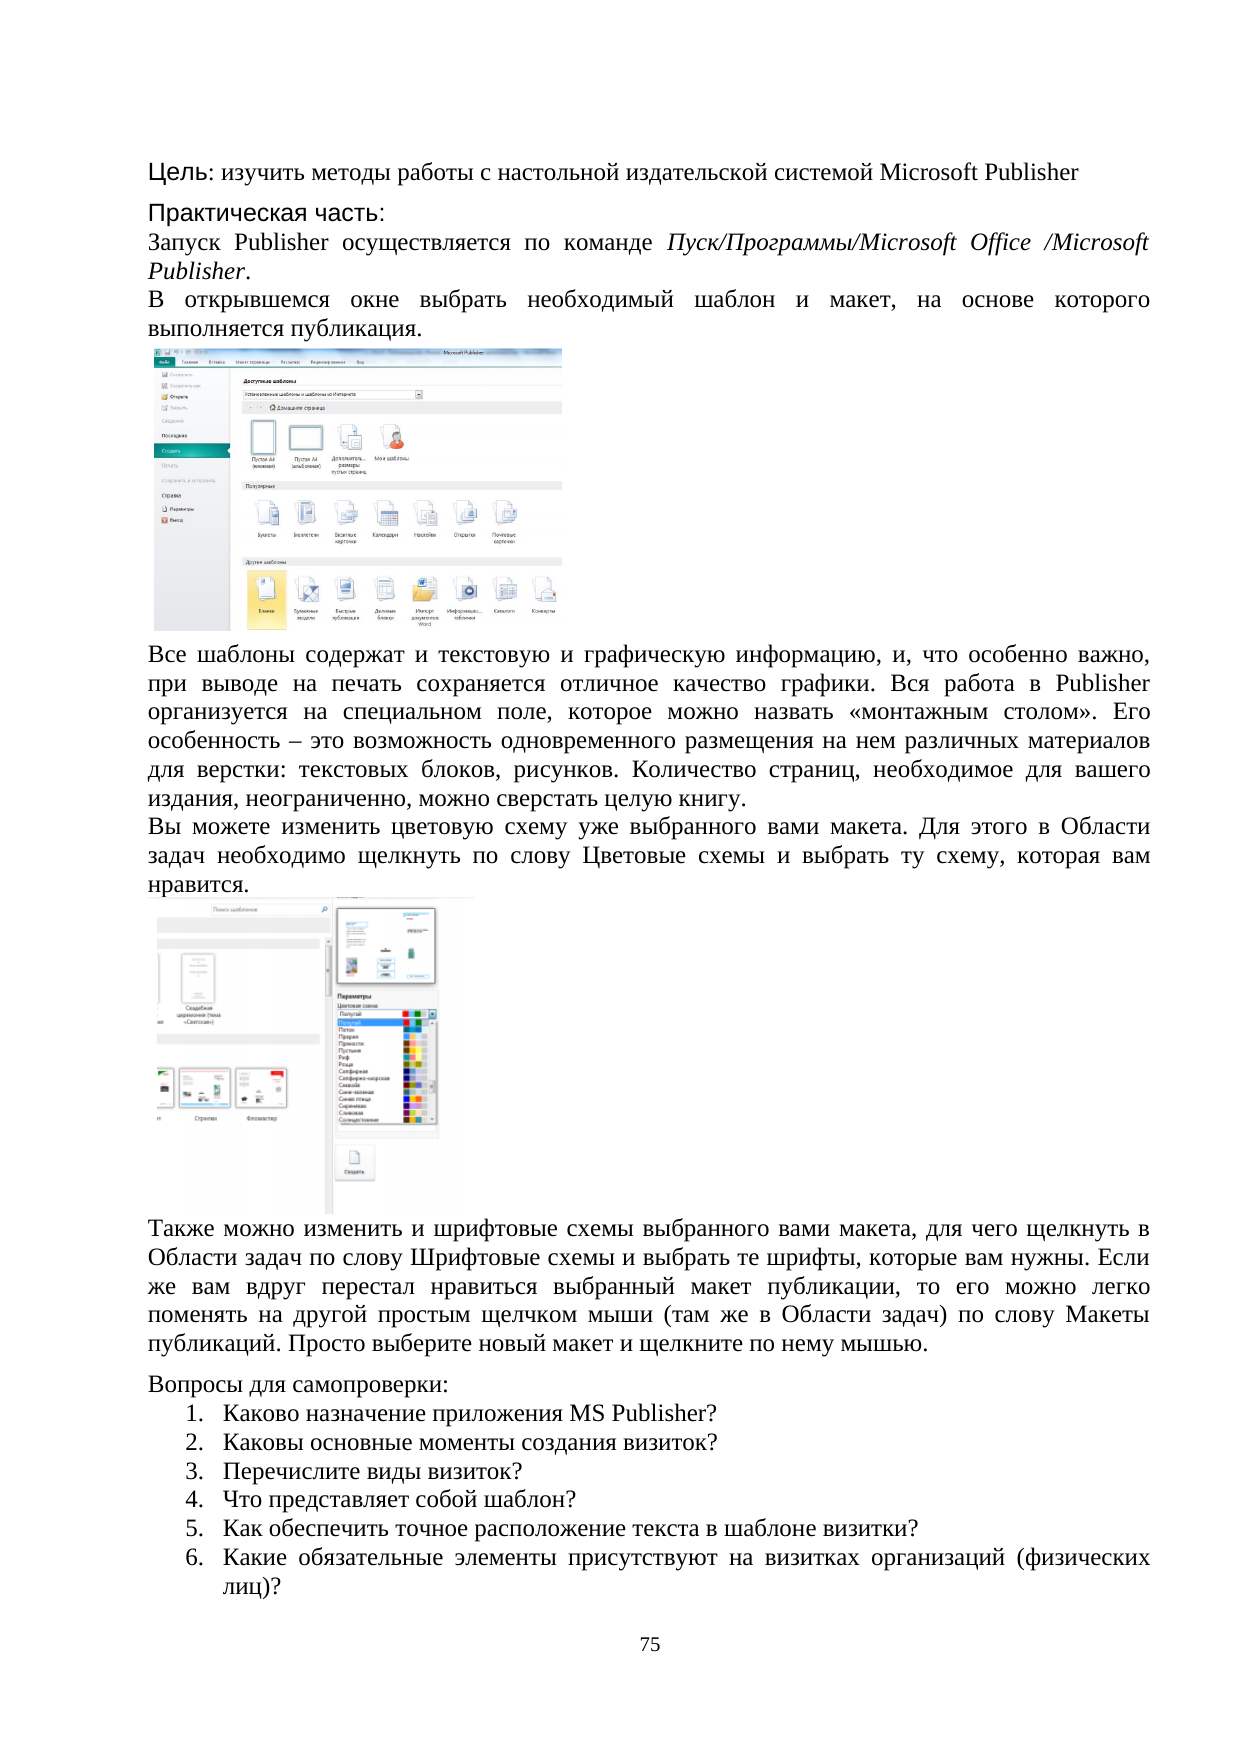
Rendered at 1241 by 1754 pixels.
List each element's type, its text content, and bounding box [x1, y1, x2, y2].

text Запуск Publisher осуществляется по команде Пуск/Программы/Microsoft Office /Microsoft Publisher. [148, 227, 1152, 284]
list Каковы основные моменты создания визиток? [185, 1427, 1152, 1456]
list Что представляет собой шаблон? [185, 1484, 1152, 1513]
text Цель: изучить методы работы с настольной издательской системой Microsoft Publisher [148, 157, 1152, 186]
picture [147, 342, 579, 639]
text Все шаблоны содержат и текстовую и графическую информацию, и, что особенно важно, при выводе на печать сохраняется отличное качество графики. Вся работа в Publisher организуется на специальном поле, которое можно назвать «монтажным столом». Его особенность – это возможность одновременного размещения на нем различных материалов для верстки: текстовых блоков, рисунков. Количество страниц, необходимое для вашего издания, неограниченно, можно сверстать целую книгу. [148, 639, 1152, 811]
text Вы можете изменить цветовую схему уже выбранного вами макета. Для этого в Области задач необходимо щелкнуть по слову Цветовые схемы и выбрать ту схему, которая вам нравится. [148, 811, 1152, 898]
list Перечислите виды визиток? [185, 1456, 1152, 1484]
text Практическая часть: [148, 198, 1152, 227]
text Также можно изменить и шрифтовые схемы выбранного вами макета, для чего щелкнуть в Области задач по слову Шрифтовые схемы и выбрать те шрифты, которые вам нужны. Если же вам вдруг перестал нравиться выбранный макет публикации, то его можно легко поменять на другой простым щелчком мыши (там же в Области задач) по слову Макеты публикаций. Просто выберите новый макет и щелкните по нему мышью. [148, 1213, 1152, 1357]
list Каково назначение приложения MS Publisher? [185, 1398, 1152, 1427]
list Какие обязательные элементы присутствуют на визитках организаций (физических лиц)? [185, 1542, 1152, 1599]
text Вопросы для самопроверки: [148, 1369, 1152, 1398]
list Как обеспечить точное расположение текста в шаблоне визитки? [185, 1513, 1152, 1542]
text В открывшемся окне выбрать необходимый шаблон и макет, на основе которого выполняется публикация. [148, 284, 1152, 342]
picture [147, 897, 475, 1214]
